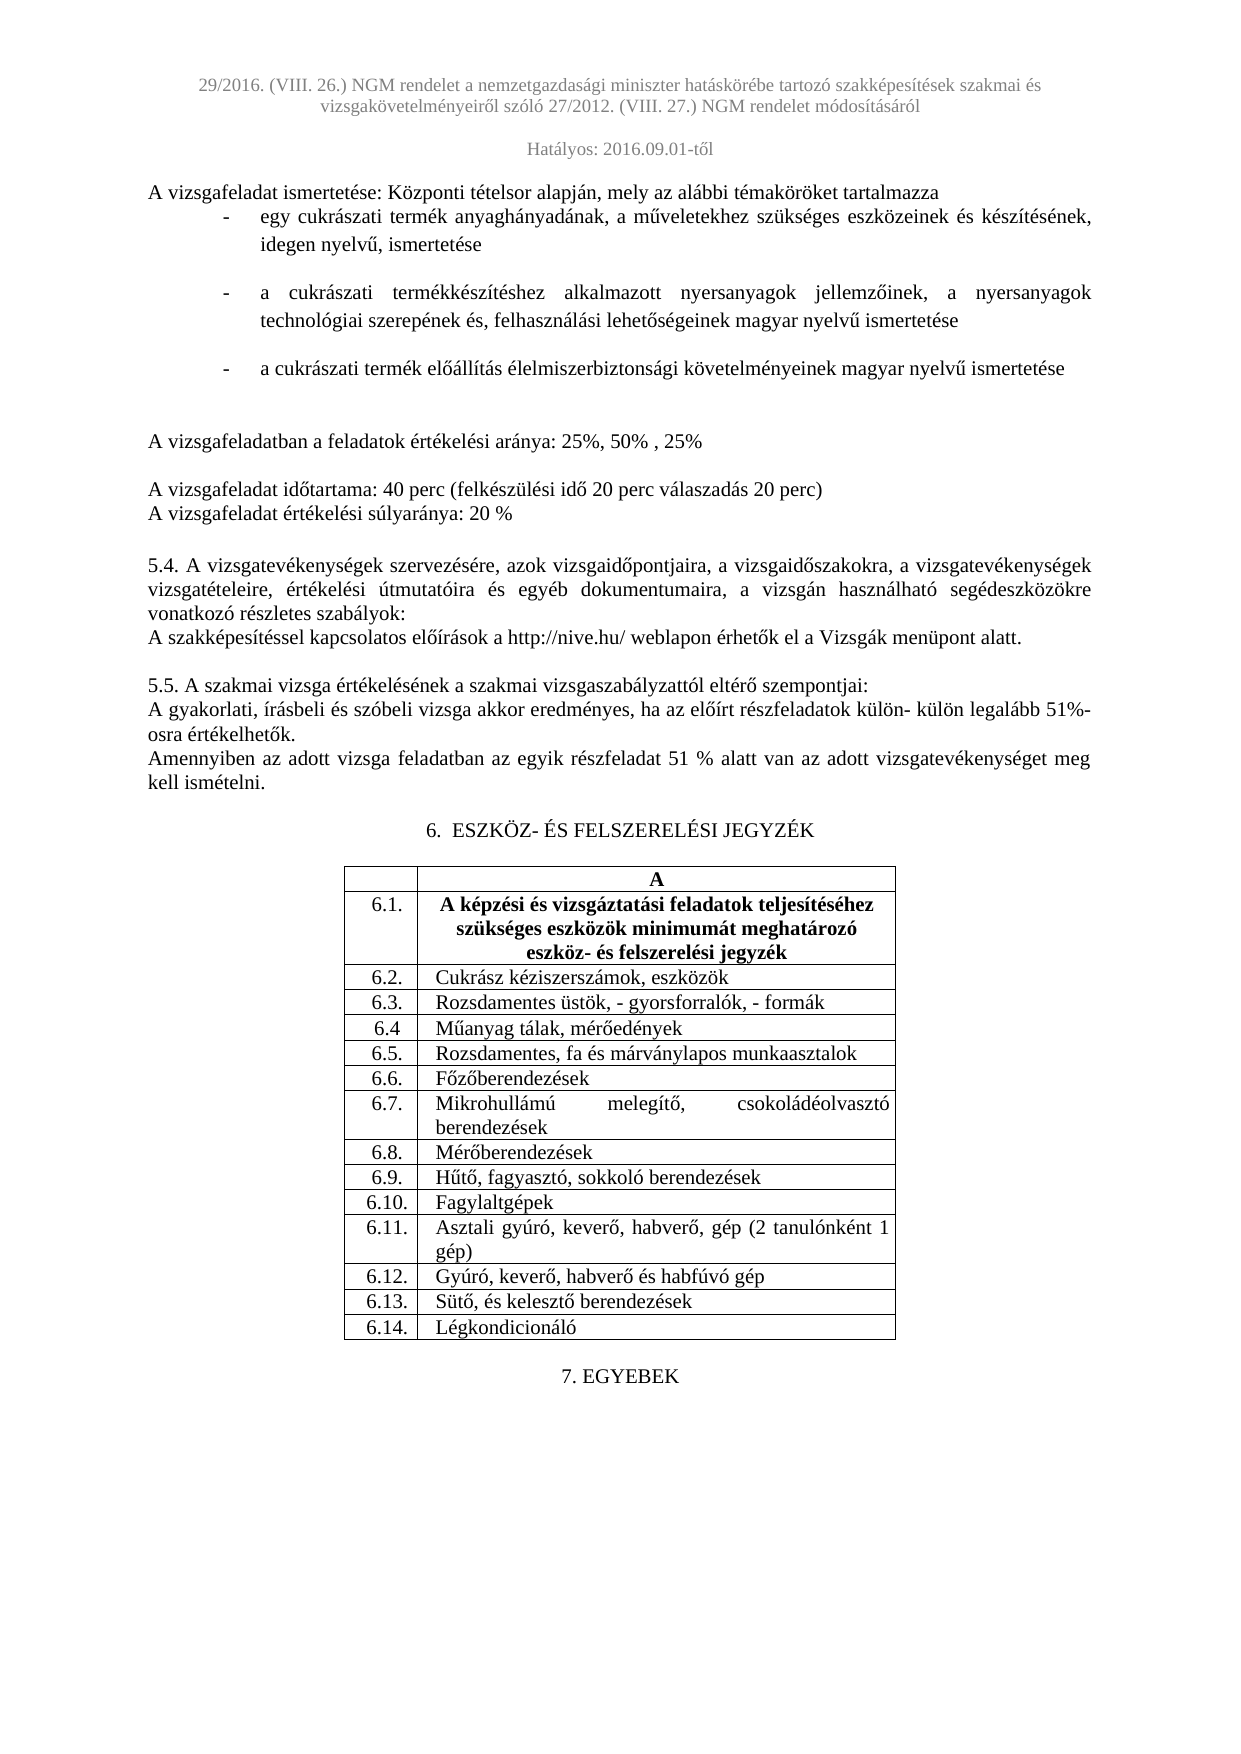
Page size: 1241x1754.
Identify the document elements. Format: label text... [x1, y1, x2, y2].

table_cell 6.3. [345, 990, 417, 1014]
text Amennyiben az adott vizsga feladatban az egyik részfeladat 51 % alatt van az adott vizsgatevékenységet meg kell ismételni. [148, 746, 1093, 794]
table_cell 6.9. [345, 1165, 417, 1189]
table_cell Rozsdamentes, fa és márványlapos munkaasztalok [418, 1041, 895, 1064]
table_cell Gyúró, keverő, habverő és habfúvó gép [418, 1264, 895, 1288]
table_cell Hűtő, fagyasztó, sokkoló berendezések [418, 1165, 895, 1189]
table_cell A képzési és vizsgáztatási feladatok teljesítéséhez szükséges eszközök minimumát meghatározó eszköz- és felszerelési jegyzék [418, 892, 895, 964]
table_cell Mérőberendezések [418, 1140, 895, 1164]
text A vizsgafeladat időtartama: 40 perc (felkészülési idő 20 perc válaszadás 20 perc) [148, 477, 1093, 501]
text A vizsgafeladat értékelési súlyaránya: 20 % [148, 501, 1093, 525]
text A gyakorlati, írásbeli és szóbeli vizsga akkor eredményes, ha az előírt részfeladatok külön- külön legalább 51%-osra értékelhetők. [148, 697, 1093, 746]
text - a cukrászati termék előállítás élelmiszerbiztonsági követelményeinek magyar nyelvű ismertetése [223, 356, 1093, 380]
table_cell 6.10. [345, 1190, 417, 1214]
table_cell Mikrohullámú melegítő, csokoládéolvasztó berendezések [418, 1091, 895, 1139]
text A szakképesítéssel kapcsolatos előírások a http://nive.hu/ weblapon érhetők el a Vizsgák menüpont alatt. [148, 625, 1093, 649]
table_cell 6.2. [345, 965, 417, 989]
text A vizsgafeladatban a feladatok értékelési aránya: 25%, 50% , 25% [148, 429, 1093, 453]
text 5.4. A vizsgatevékenységek szervezésére, azok vizsgaidőpontjaira, a vizsgaidőszakokra, a vizsgatevékenységek vizsgatételeire, értékelési útmutatóira és egyéb dokumentumaira, a vizsgán használható segédeszközökre vonatkozó részletes szabályok: [148, 553, 1093, 625]
table_cell 6.7. [345, 1091, 417, 1139]
text 5.5. A szakmai vizsga értékelésének a szakmai vizsgaszabályzattól eltérő szempontjai: [148, 673, 1093, 697]
table_cell Cukrász kéziszerszámok, eszközök [418, 965, 895, 989]
table_cell Rozsdamentes üstök, - gyorsforralók, - formák [418, 990, 895, 1014]
table_cell 6.6. [345, 1066, 417, 1090]
table_cell 6.1. [345, 892, 417, 964]
table_cell 6.8. [345, 1140, 417, 1164]
table_cell 6.12. [345, 1264, 417, 1288]
table_header [345, 867, 417, 891]
text - egy cukrászati termék anyaghányadának, a műveletekhez szükséges eszközeinek és készítésének, idegen nyelvű, ismertetése [223, 204, 1093, 256]
table_cell Asztali gyúró, keverő, habverő, gép (2 tanulónként 1 gép) [418, 1215, 895, 1263]
text 7. EGYEBEK [148, 1364, 1093, 1388]
table_cell Főzőberendezések [418, 1066, 895, 1090]
table_header A [418, 867, 895, 891]
table_cell Műanyag tálak, mérőedények [418, 1015, 895, 1039]
text 6. ESZKÖZ- ÉS FELSZERELÉSI JEGYZÉK [148, 818, 1093, 842]
table_cell 6.4 [345, 1015, 417, 1039]
text A vizsgafeladat ismertetése: Központi tételsor alapján, mely az alábbi témaköröket tartalmazza [148, 180, 1093, 204]
table_cell Sütő, és kelesztő berendezések [418, 1290, 895, 1313]
table_cell 6.11. [345, 1215, 417, 1263]
text - a cukrászati termékkészítéshez alkalmazott nyersanyagok jellemzőinek, a nyersanyagok technológiai szerepének és, felhasználási lehetőségeinek magyar nyelvű ismertetése [223, 280, 1093, 332]
table_cell Légkondicionáló [418, 1315, 895, 1339]
table_cell 6.13. [345, 1290, 417, 1313]
table_cell Fagylaltgépek [418, 1190, 895, 1214]
table_cell 6.14. [345, 1315, 417, 1339]
table_cell 6.5. [345, 1041, 417, 1064]
